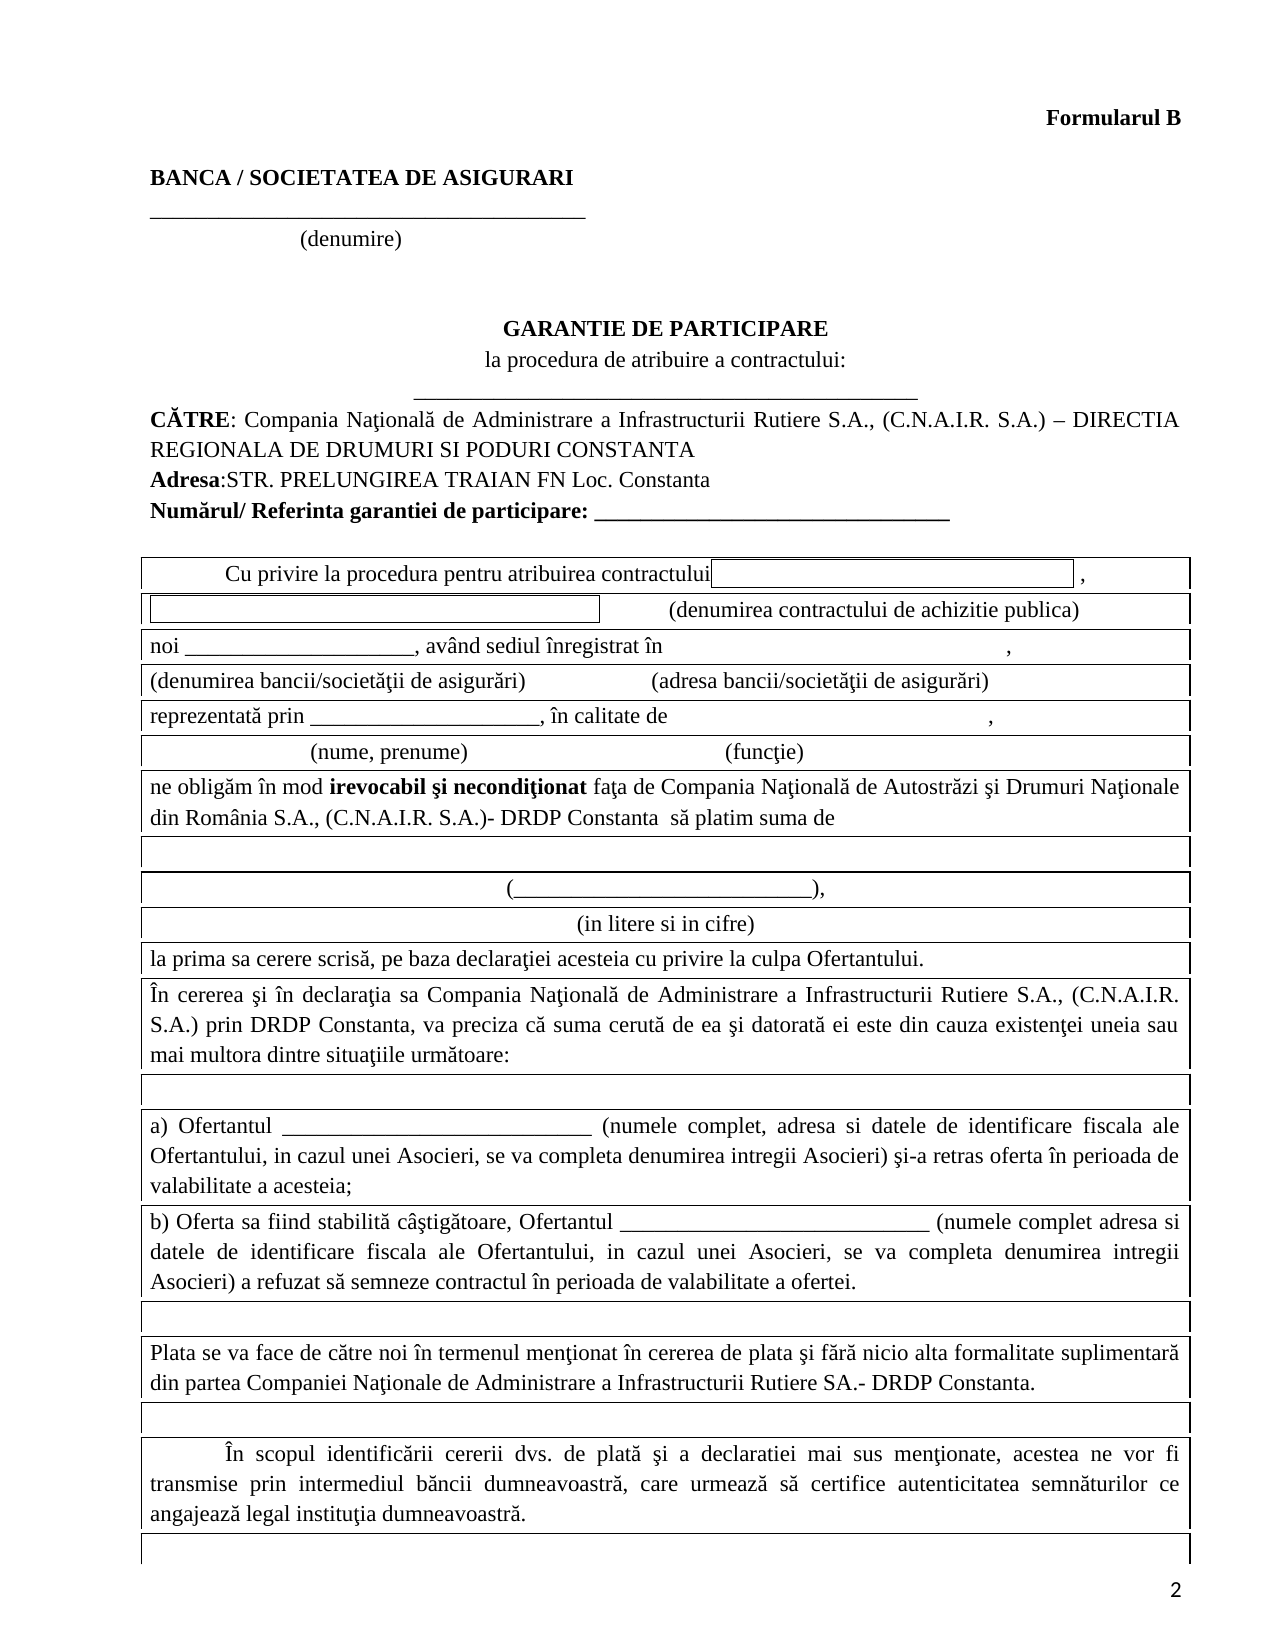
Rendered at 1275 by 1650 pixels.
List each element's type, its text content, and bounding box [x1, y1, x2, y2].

text a) Ofertantul ___________________________ (numele complet, adresa si datele de identificare fiscala ale Ofertantului, in cazul unei Asocieri, se va completa denumirea intregii Asocieri) şi-a retras oferta în perioada de valabilitate a acesteia; [142, 1110, 1189, 1201]
text Formularul B [150, 104, 1181, 130]
text (in litere si in cifre) [142, 908, 1189, 938]
text (denumire) [150, 225, 1181, 251]
text (denumirea contractului de achizitie publica) [142, 594, 1189, 624]
text reprezentată prin ____________________, în calitate de , [142, 701, 1189, 731]
text Plata se va face de către noi în termenul menţionat în cererea de plata şi fără nicio alta formalitate suplimentară din partea Companiei Naţionale de Administrare a Infrastructurii Rutiere SA.- DRDP Constanta. [142, 1337, 1189, 1398]
text b) Oferta sa fiind stabilită câştigătoare, Ofertantul ___________________________ (numele complet adresa si datele de identificare fiscala ale Ofertantului, in cazul unei Asocieri, se va completa denumirea intregii Asocieri) a refuzat să semneze contractul în perioada de valabilitate a ofertei. [142, 1206, 1189, 1297]
text Adresa:STR. PRELUNGIREA TRAIAN FN Loc. Constanta [150, 467, 1181, 493]
text (nume, prenume) (funcţie) [142, 736, 1189, 766]
text CĂTRE: Compania Naţională de Administrare a Infrastructurii Rutiere S.A., (C.N.A.I.R. S.A.) – DIRECTIA REGIONALA DE DRUMURI SI PODURI CONSTANTA [150, 406, 1181, 463]
text (denumirea bancii/societăţii de asigurări) (adresa bancii/societăţii de asigurări) [142, 665, 1189, 696]
text În scopul identificării cererii dvs. de plată şi a declaratiei mai sus menţionate, acestea ne vor fi transmise prin intermediul băncii dumneavoastră, care urmează să certifice autenticitatea semnăturilor ce angajează legal instituţia dumneavoastră. [142, 1438, 1189, 1529]
text la procedura de atribuire a contractului: [150, 346, 1181, 372]
text la prima sa cerere scrisă, pe baza declaraţiei acesteia cu privire la culpa Ofertantului. [142, 943, 1189, 974]
text GARANTIE DE PARTICIPARE [150, 316, 1181, 342]
text noi ____________________, având sediul înregistrat în , [142, 630, 1189, 660]
text (__________________________), [142, 873, 1189, 903]
text ____________________________________________ [150, 376, 1181, 402]
text În cererea şi în declaraţia sa Compania Naţională de Administrare a Infrastructurii Rutiere S.A., (C.N.A.I.R. S.A.) prin DRDP Constanta, va preciza că suma cerută de ea şi datorată ei este din cauza existenţei uneia sau mai multora dintre situaţiile următoare: [142, 979, 1189, 1069]
text ne obligăm în mod irevocabil şi necondiţionat faţa de Compania Naţională de Autostrăzi şi Drumuri Naţionale din România S.A., (C.N.A.I.R. S.A.)- DRDP Constanta să platim suma de [142, 771, 1189, 832]
text Numărul/ Referinta garantiei de participare: _______________________________ [150, 497, 1181, 523]
text BANCA / SOCIETATEA DE ASIGURARI [150, 164, 1181, 191]
text ______________________________________ [150, 195, 1181, 221]
text Cu privire la procedura pentru atribuirea contractului , [142, 558, 1189, 589]
